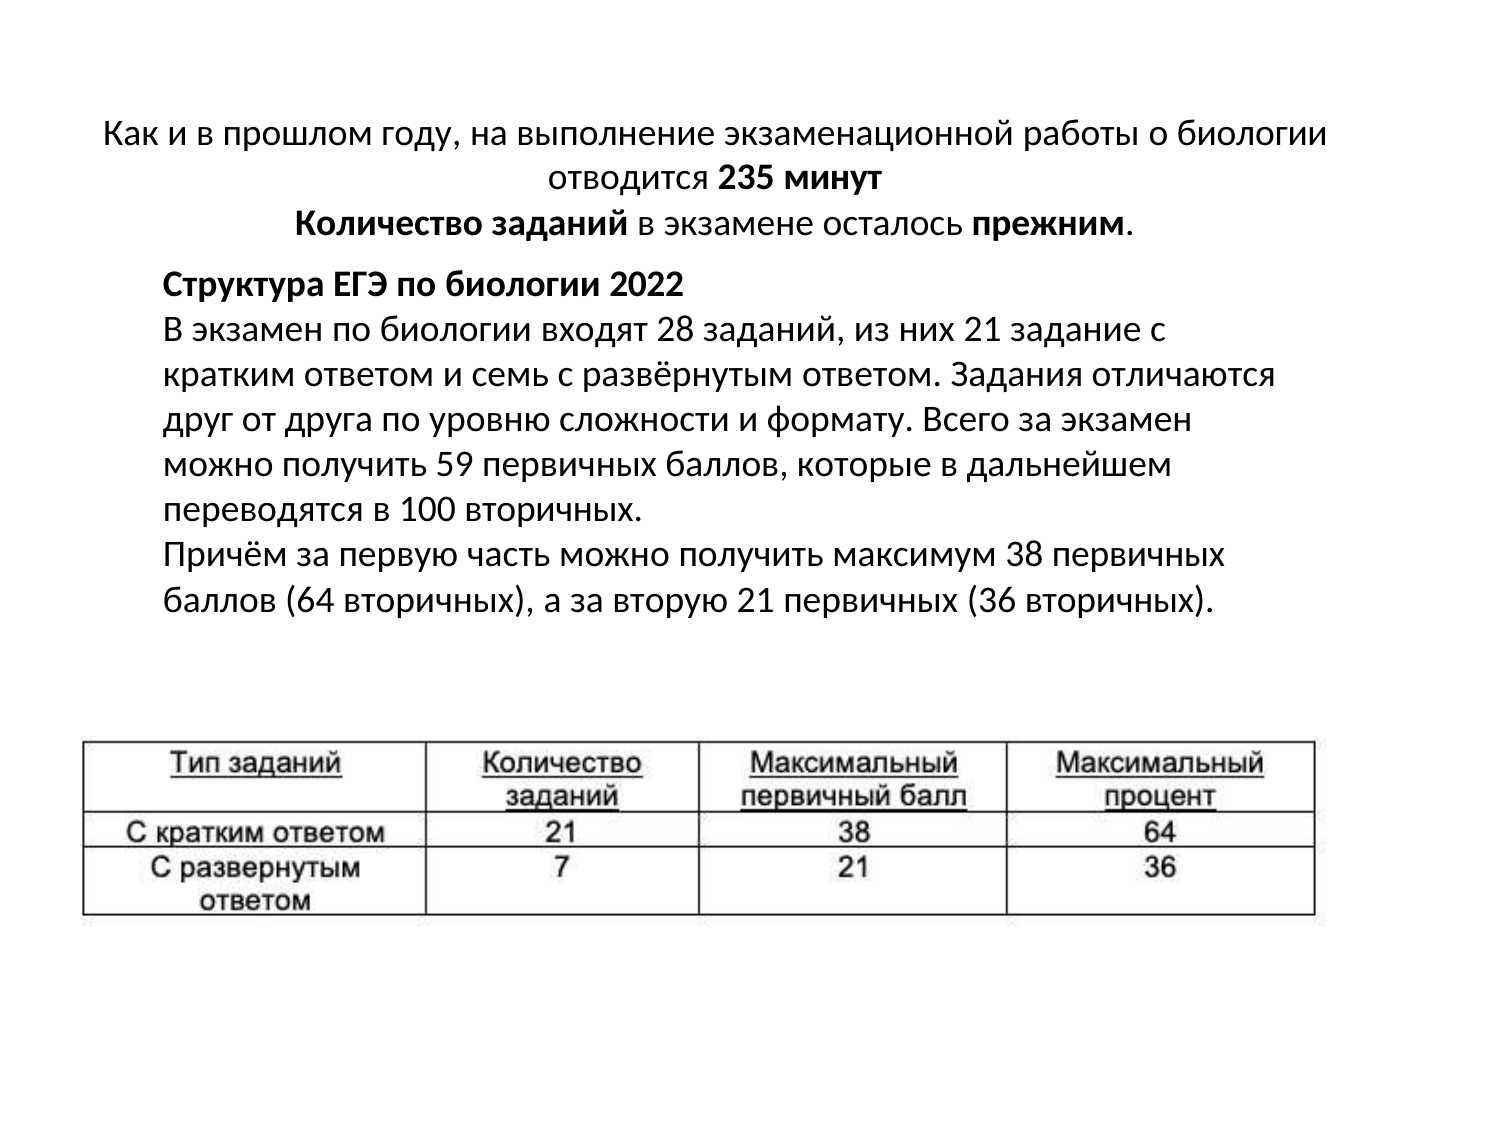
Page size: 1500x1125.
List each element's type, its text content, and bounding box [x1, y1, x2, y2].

text В экзамен по биологии входят 28 заданий, из них 21 задание с [163, 306, 1500, 351]
text отводится 235 минут [63, 154, 1367, 199]
text баллов (64 вторичных), а за вторую 21 первичных (36 вторичных). [163, 576, 1500, 621]
text переводятся в 100 вторичных. [163, 486, 1500, 531]
subtitle Структура ЕГЭ по биологии 2022 [163, 260, 1500, 306]
text Количество заданий в экзамене осталось прежним. [62, 199, 1367, 244]
text кратким ответом и семь с развёрнутым ответом. Задания отличаются друг от друга по уровню сложности и формату. Всего за экзамен можно получить 59 первичных баллов, которые в дальнейшем [163, 351, 1302, 486]
picture [81, 736, 1327, 927]
text Причём за первую часть можно получить максимум 38 первичных [163, 531, 1500, 576]
text Как и в прошлом году, на выполнение экзаменационной работы о биологии [63, 109, 1367, 154]
